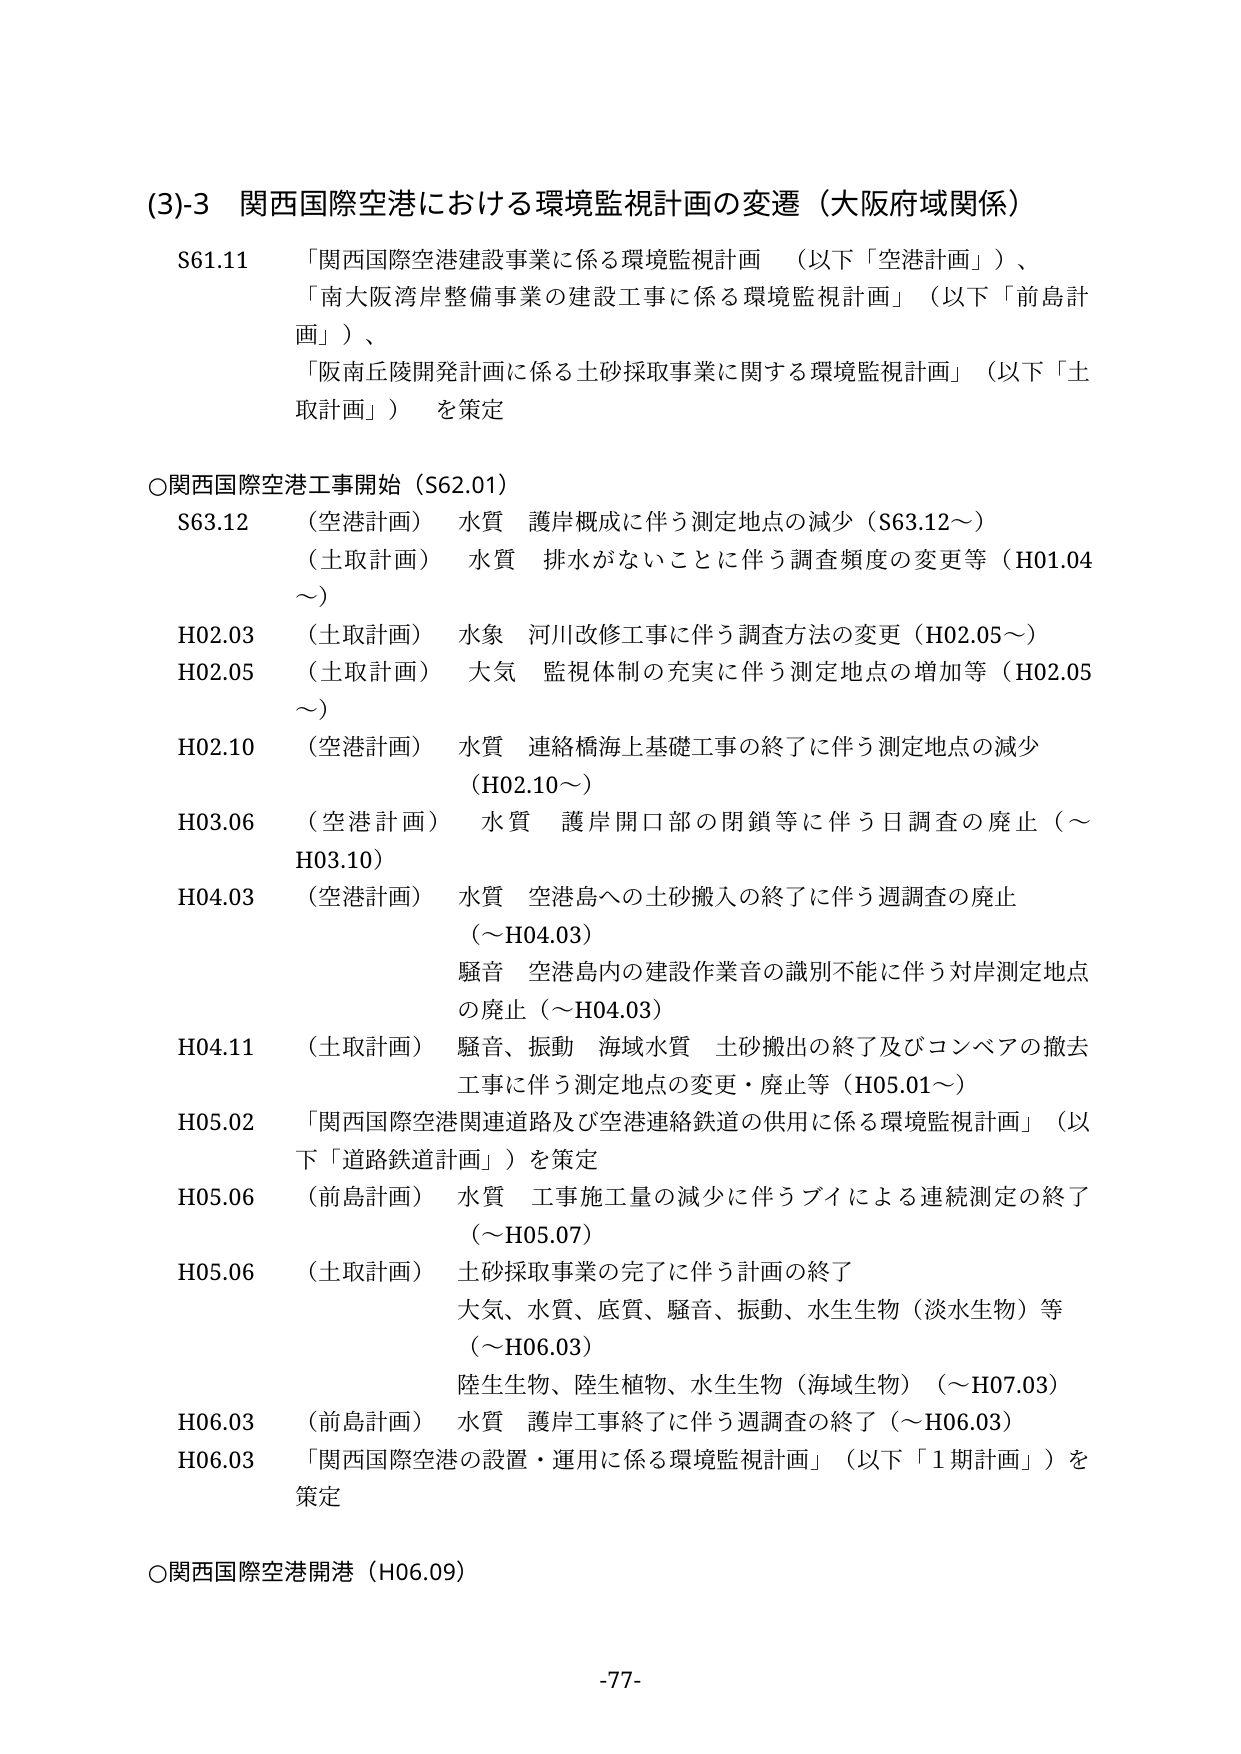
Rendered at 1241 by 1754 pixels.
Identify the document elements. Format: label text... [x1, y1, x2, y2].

text H06.03 「関西国際空港の設置・運用に係る環境監視計画」（以下「１期計画」）を策定 [177, 1439, 1092, 1514]
text H05.06 （土取計画） 土砂採取事業の完了に伴う計画の終了 [177, 1252, 1092, 1289]
text （土取計画） 水質 排水がないことに伴う調査頻度の変更等（H01.04～） [177, 539, 1092, 614]
text 「南大阪湾岸整備事業の建設工事に係る環境監視計画」（以下「前島計画」）、 [177, 277, 1092, 352]
text ○関西国際空港開港（H06.09） [148, 1552, 1092, 1589]
text H05.06 （前島計画） 水質 工事施工量の減少に伴うブイによる連続測定の終了 （～H05.07） [177, 1177, 1092, 1252]
text H04.11 （土取計画） 騒音、振動 海域水質 土砂搬出の終了及びコンベアの撤去工事に伴う測定地点の変更・廃止等（H05.01～） [177, 1027, 1092, 1102]
text 騒音 空港島内の建設作業音の識別不能に伴う対岸測定地点の廃止（～H04.03） [177, 952, 1092, 1027]
text H05.02 「関西国際空港関連道路及び空港連絡鉄道の供用に係る環境監視計画」（以下「道路鉄道計画」）を策定 [177, 1102, 1092, 1177]
text H02.10 （空港計画） 水質 連絡橋海上基礎工事の終了に伴う測定地点の減少 [177, 727, 1092, 764]
text （～H04.03） [177, 914, 1092, 952]
text H02.05 （土取計画） 大気 監視体制の充実に伴う測定地点の増加等（H02.05～） [177, 652, 1092, 727]
text 陸生生物、陸生植物、水生生物（海域生物）（～H07.03） [177, 1364, 1092, 1402]
text (3)-3 関西国際空港における環境監視計画の変遷（大阪府域関係） [148, 164, 1092, 239]
text H02.03 （土取計画） 水象 河川改修工事に伴う調査方法の変更（H02.05～） [177, 614, 1092, 652]
text S61.11 「関西国際空港建設事業に係る環境監視計画 （以下「空港計画」）、 [177, 239, 1092, 277]
text ○関西国際空港工事開始（S62.01） [148, 464, 1092, 502]
text H03.06 （空港計画） 水質 護岸開口部の閉鎖等に伴う日調査の廃止（～H03.10） [177, 802, 1092, 877]
text S63.12 （空港計画） 水質 護岸概成に伴う測定地点の減少（S63.12～） [177, 502, 1092, 539]
text H04.03 （空港計画） 水質 空港島への土砂搬入の終了に伴う週調査の廃止 [177, 877, 1092, 914]
text （～H06.03） [177, 1327, 1092, 1364]
text （H02.10～） [177, 764, 1092, 802]
text 「阪南丘陵開発計画に係る土砂採取事業に関する環境監視計画」（以下「土取計画」） を策定 [177, 352, 1092, 427]
text 大気、水質、底質、騒音、振動、水生生物（淡水生物）等 [177, 1289, 1092, 1327]
text H06.03 （前島計画） 水質 護岸工事終了に伴う週調査の終了（～H06.03） [177, 1402, 1092, 1439]
